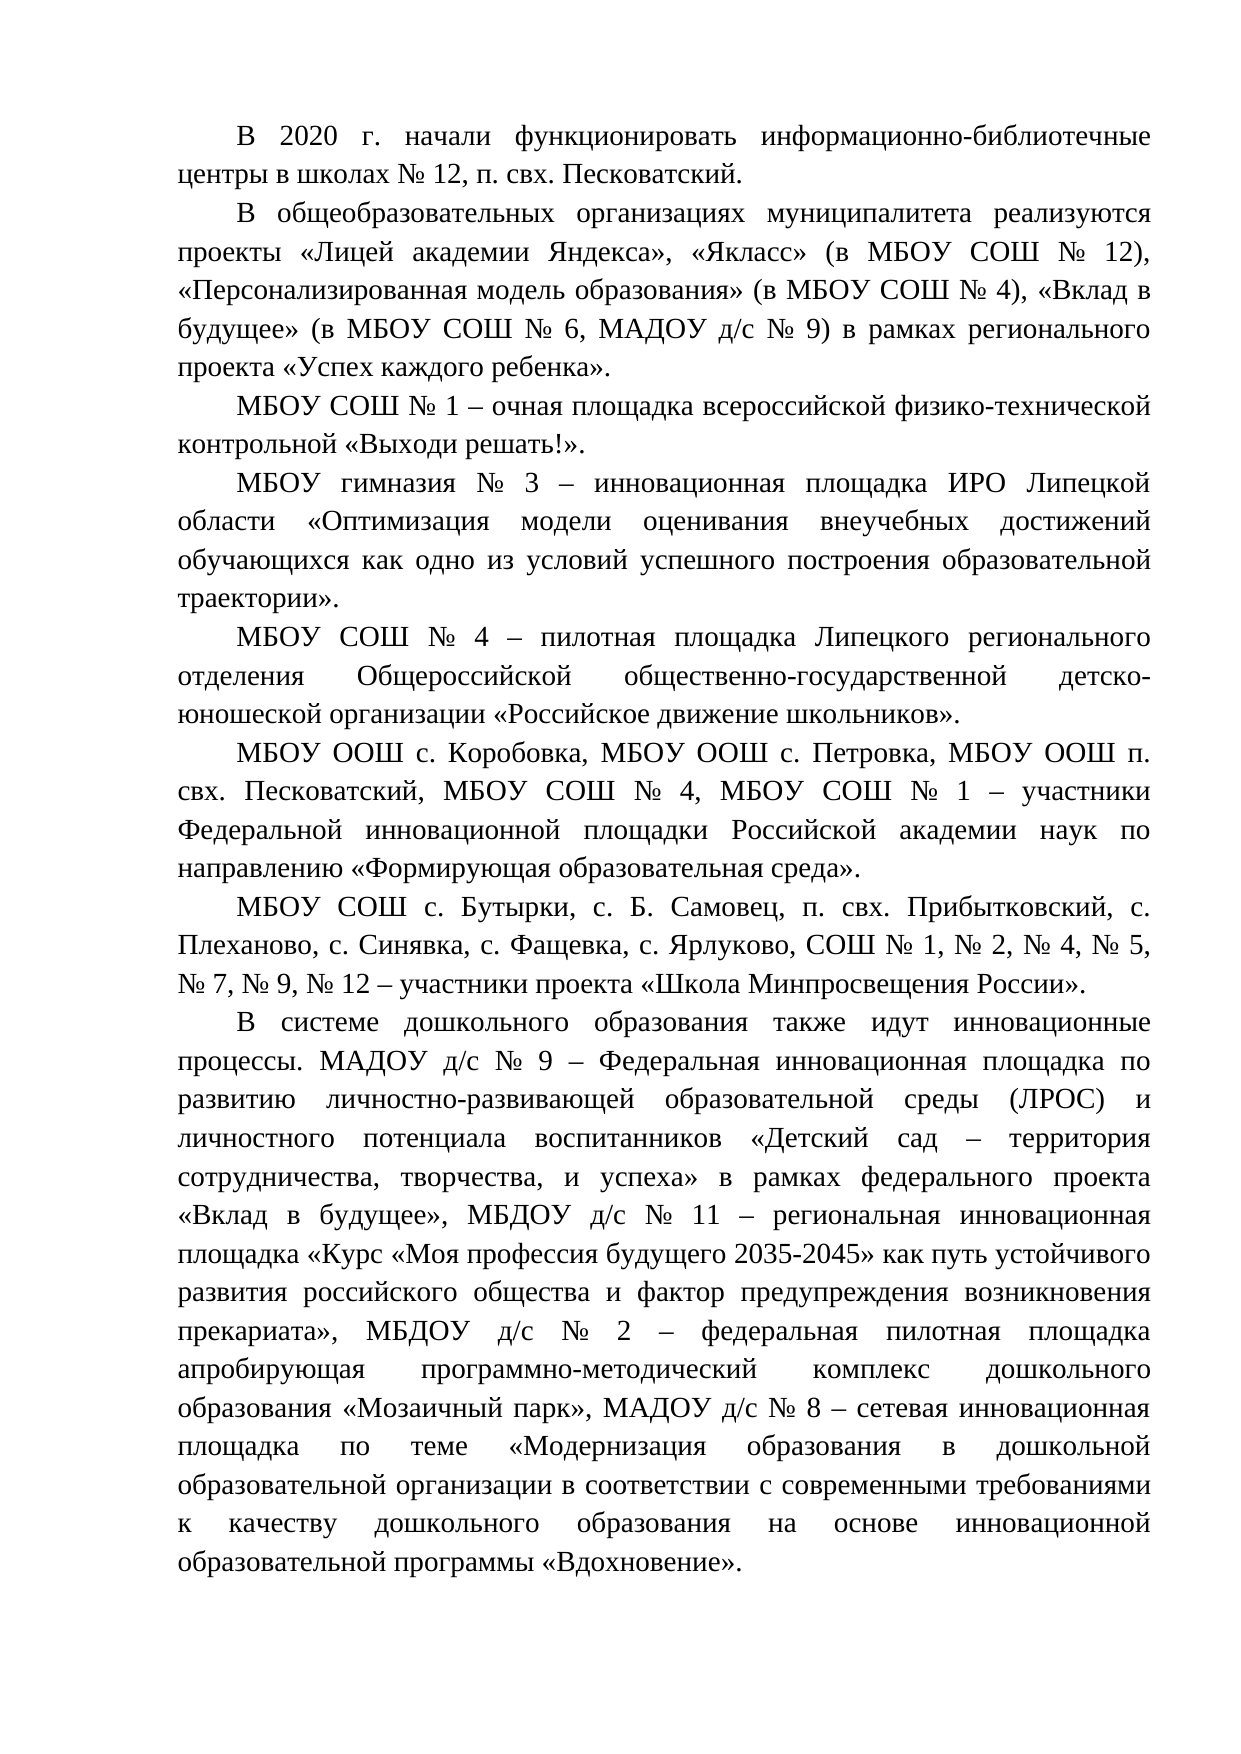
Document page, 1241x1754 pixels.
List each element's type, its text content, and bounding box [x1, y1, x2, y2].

text МБОУ СОШ с. Бутырки, с. Б. Самовец, п. свх. Прибытковский, с. Плеханово, с. Синявка, с. Фащевка, с. Ярлуково, СОШ № 1, № 2, № 4, № 5, № 7, № 9, № 12 – участники проекта «Школа Минпросвещения России». [177, 889, 1152, 999]
text МБОУ гимназия № 3 – инновационная площадка ИРО Липецкой области «Оптимизация модели оценивания внеучебных достижений обучающихся как одно из условий успешного построения образовательной траектории». [177, 465, 1152, 614]
text В общеобразовательных организациях муниципалитета реализуются проекты «Лицей академии Яндекса», «Якласс» (в МБОУ СОШ № 12), «Персонализированная модель образования» (в МБОУ СОШ № 4), «Вклад в будущее» (в МБОУ СОШ № 6, МАДОУ д/с № 9) в рамках регионального проекта «Успех каждого ребенка». [177, 195, 1152, 383]
text МБОУ СОШ № 4 – пилотная площадка Липецкого регионального отделения Общероссийской общественно-государственной детско-юношеской организации «Российское движение школьников». [177, 619, 1152, 730]
text МБОУ СОШ № 1 – очная площадка всероссийской физико-технической контрольной «Выходи решать!». [177, 388, 1152, 460]
text МБОУ ООШ с. Коробовка, МБОУ ООШ с. Петровка, МБОУ ООШ п. свх. Песковатский, МБОУ СОШ № 4, МБОУ СОШ № 1 – участники Федеральной инновационной площадки Российской академии наук по направлению «Формирующая образовательная среда». [177, 735, 1152, 884]
text В 2020 г. начали функционировать информационно-библиотечные центры в школах № 12, п. свх. Песковатский. [177, 118, 1152, 190]
text В системе дошкольного образования также идут инновационные процессы. МАДОУ д/с № 9 – Федеральная инновационная площадка по развитию личностно-развивающей образовательной среды (ЛРОС) и личностного потенциала воспитанников «Детский сад – территория сотрудничества, творчества, и успеха» в рамках федерального проекта «Вклад в будущее», МБДОУ д/с № 11 – региональная инновационная площадка «Курс «Моя профессия будущего 2035-2045» как путь устойчивого развития российского общества и фактор предупреждения возникновения прекариата», МБДОУ д/с № 2 – федеральная пилотная площадка апробирующая программно-методический комплекс дошкольного образования «Мозаичный парк», МАДОУ д/с № 8 – сетевая инновационная площадка по теме «Модернизация образования в дошкольной образовательной организации в соответствии с современными требованиями к качеству дошкольного образования на основе инновационной образовательной программы «Вдохновение». [177, 1004, 1152, 1578]
